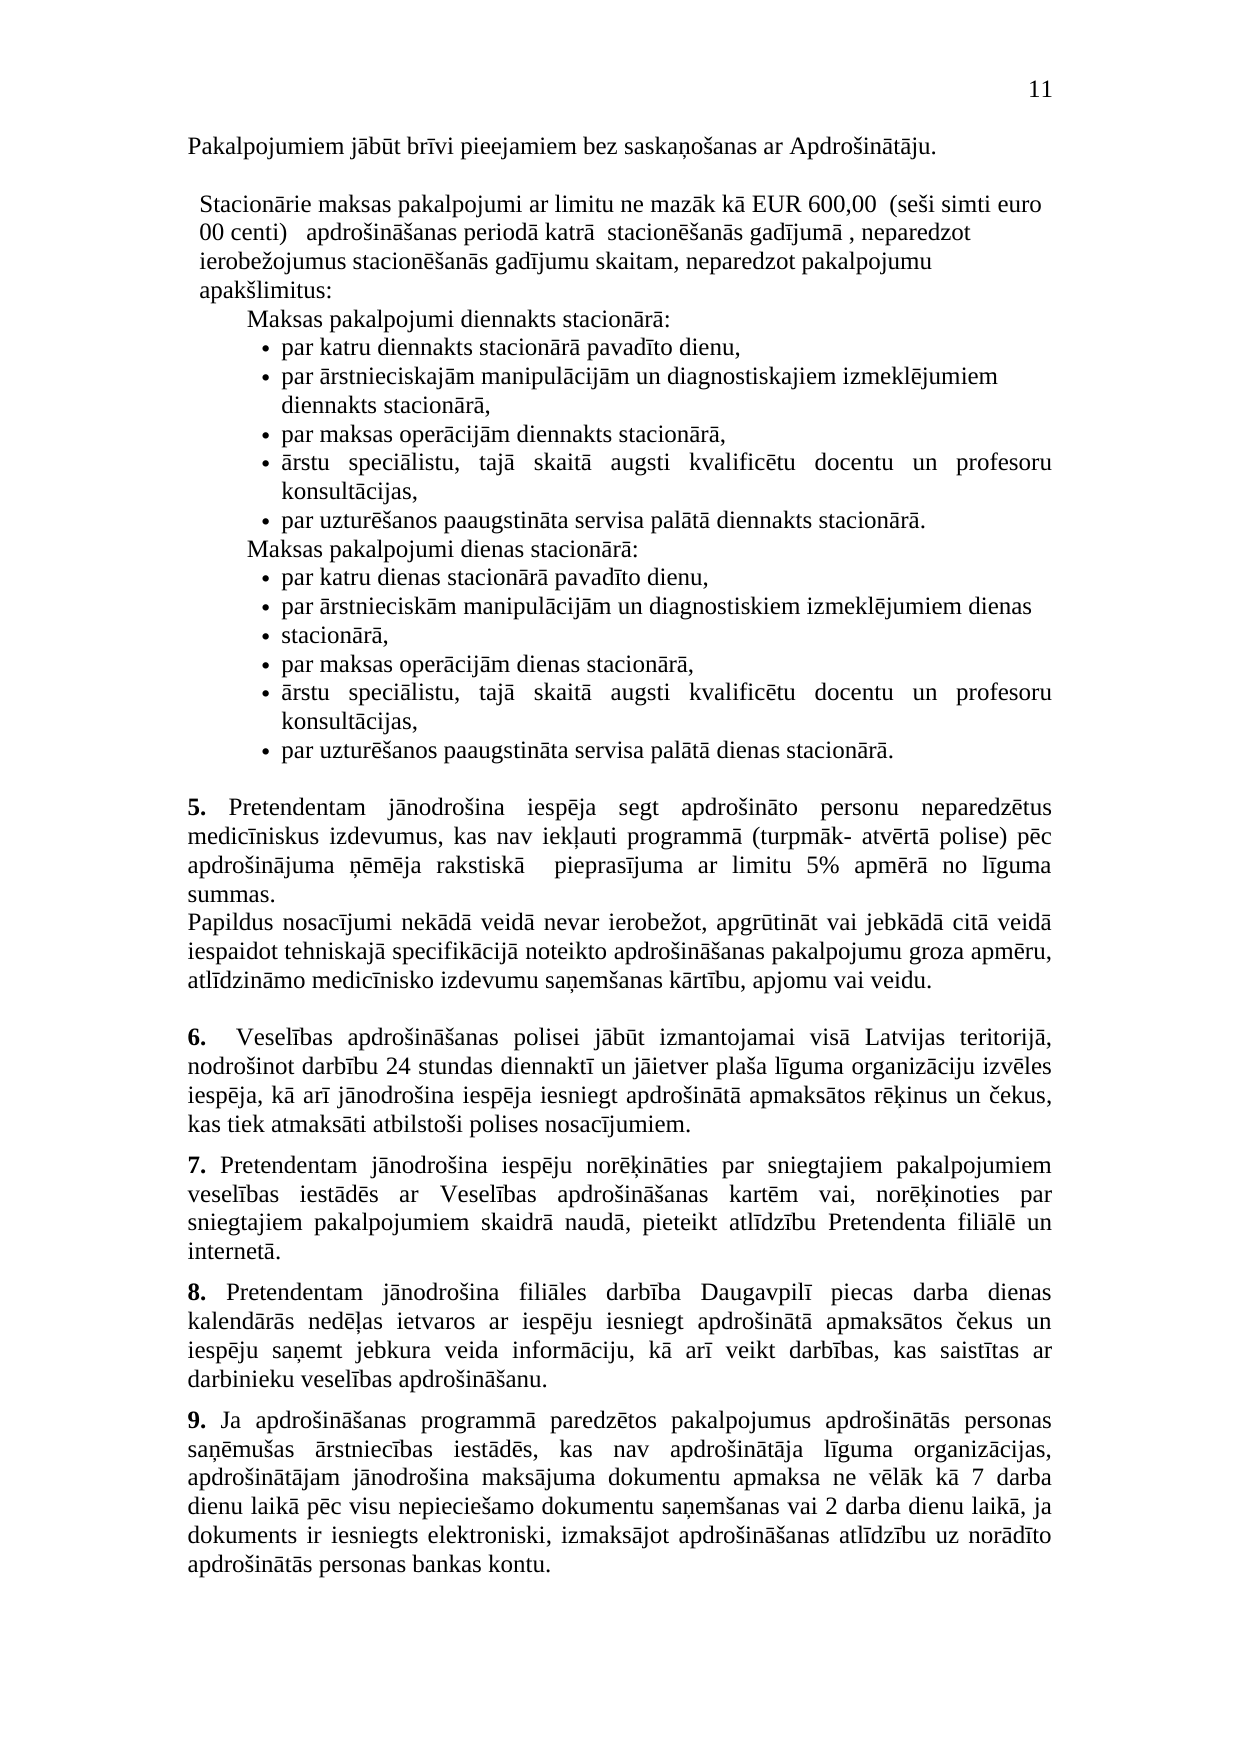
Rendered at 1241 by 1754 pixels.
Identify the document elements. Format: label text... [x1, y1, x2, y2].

text 7. Pretendentam jānodrošina iespēju norēķināties par sniegtajiem pakalpojumiem veselības iestādēs ar Veselības apdrošināšanas kartēm vai, norēķinoties par sniegtajiem pakalpojumiem skaidrā naudā, pieteikt atlīdzību Pretendenta filiālē un internetā. [187, 1150, 1053, 1265]
text Maksas pakalpojumi dienas stacionārā: [187, 534, 1053, 562]
list par uzturēšanos paaugstināta servisa palātā dienas stacionārā. [262, 735, 1053, 764]
list par katru diennakts stacionārā pavadīto dienu, [262, 332, 1053, 361]
list par uzturēšanos paaugstināta servisa palātā diennakts stacionārā. [262, 505, 1053, 534]
list ārstu speciālistu, tajā skaitā augsti kvalificētu docentu un profesoru konsultācijas, [262, 677, 1053, 735]
list stacionārā, [262, 620, 1053, 649]
list par katru dienas stacionārā pavadīto dienu, [262, 562, 1053, 591]
text 5. Pretendentam jānodrošina iespēja segt apdrošināto personu neparedzētus medicīniskus izdevumus, kas nav iekļauti programmā (turpmāk- atvērtā polise) pēc apdrošinājuma ņēmēja rakstiskā pieprasījuma ar limitu 5% apmērā no līguma summas. [187, 792, 1053, 907]
text 8. Pretendentam jānodrošina filiāles darbība Daugavpilī piecas darba dienas kalendārās nedēļas ietvaros ar iespēju iesniegt apdrošinātā apmaksātos čekus un iespēju saņemt jebkura veida informāciju, kā arī veikt darbības, kas saistītas ar darbinieku veselības apdrošināšanu. [187, 1277, 1053, 1392]
list par ārstnieciskajām manipulācijām un diagnostiskajiem izmeklējumiem [262, 361, 1053, 390]
list par ārstnieciskām manipulācijām un diagnostiskiem izmeklējumiem dienas [262, 591, 1053, 620]
text Pakalpojumiem jābūt brīvi pieejamiem bez saskaņošanas ar Apdrošinātāju. [187, 131, 1053, 160]
text diennakts stacionārā, [281, 390, 1053, 419]
text Stacionārie maksas pakalpojumi ar limitu ne mazāk kā EUR 600,00 (seši simti euro 00 centi) apdrošināšanas periodā katrā stacionēšanās gadījumā , neparedzot ierobežojumus stacionēšanās gadījumu skaitam, neparedzot pakalpojumu apakšlimitus: [199, 189, 1053, 304]
list par maksas operācijām diennakts stacionārā, [262, 419, 1053, 447]
text 9. Ja apdrošināšanas programmā paredzētos pakalpojumus apdrošinātās personas saņēmušas ārstniecības iestādēs, kas nav apdrošinātāja līguma organizācijas, apdrošinātājam jānodrošina maksājuma dokumentu apmaksa ne vēlāk kā 7 darba dienu laikā pēc visu nepieciešamo dokumentu saņemšanas vai 2 darba dienu laikā, ja dokuments ir iesniegts elektroniski, izmaksājot apdrošināšanas atlīdzību uz norādīto apdrošinātās personas bankas kontu. [187, 1405, 1053, 1577]
text Papildus nosacījumi nekādā veidā nevar ierobežot, apgrūtināt vai jebkādā citā veidā iespaidot tehniskajā specifikācijā noteikto apdrošināšanas pakalpojumu groza apmēru, atlīdzināmo medicīnisko izdevumu saņemšanas kārtību, apjomu vai veidu. [187, 907, 1053, 994]
list par maksas operācijām dienas stacionārā, [262, 649, 1053, 677]
text Maksas pakalpojumi diennakts stacionārā: [187, 304, 1053, 332]
list ārstu speciālistu, tajā skaitā augsti kvalificētu docentu un profesoru konsultācijas, [262, 447, 1053, 505]
text 6. Veselības apdrošināšanas polisei jābūt izmantojamai visā Latvijas teritorijā, nodrošinot darbību 24 stundas diennaktī un jāietver plaša līguma organizāciju izvēles iespēja, kā arī jānodrošina iespēja iesniegt apdrošinātā apmaksātos rēķinus un čekus, kas tiek atmaksāti atbilstoši polises nosacījumiem. [187, 1022, 1053, 1137]
